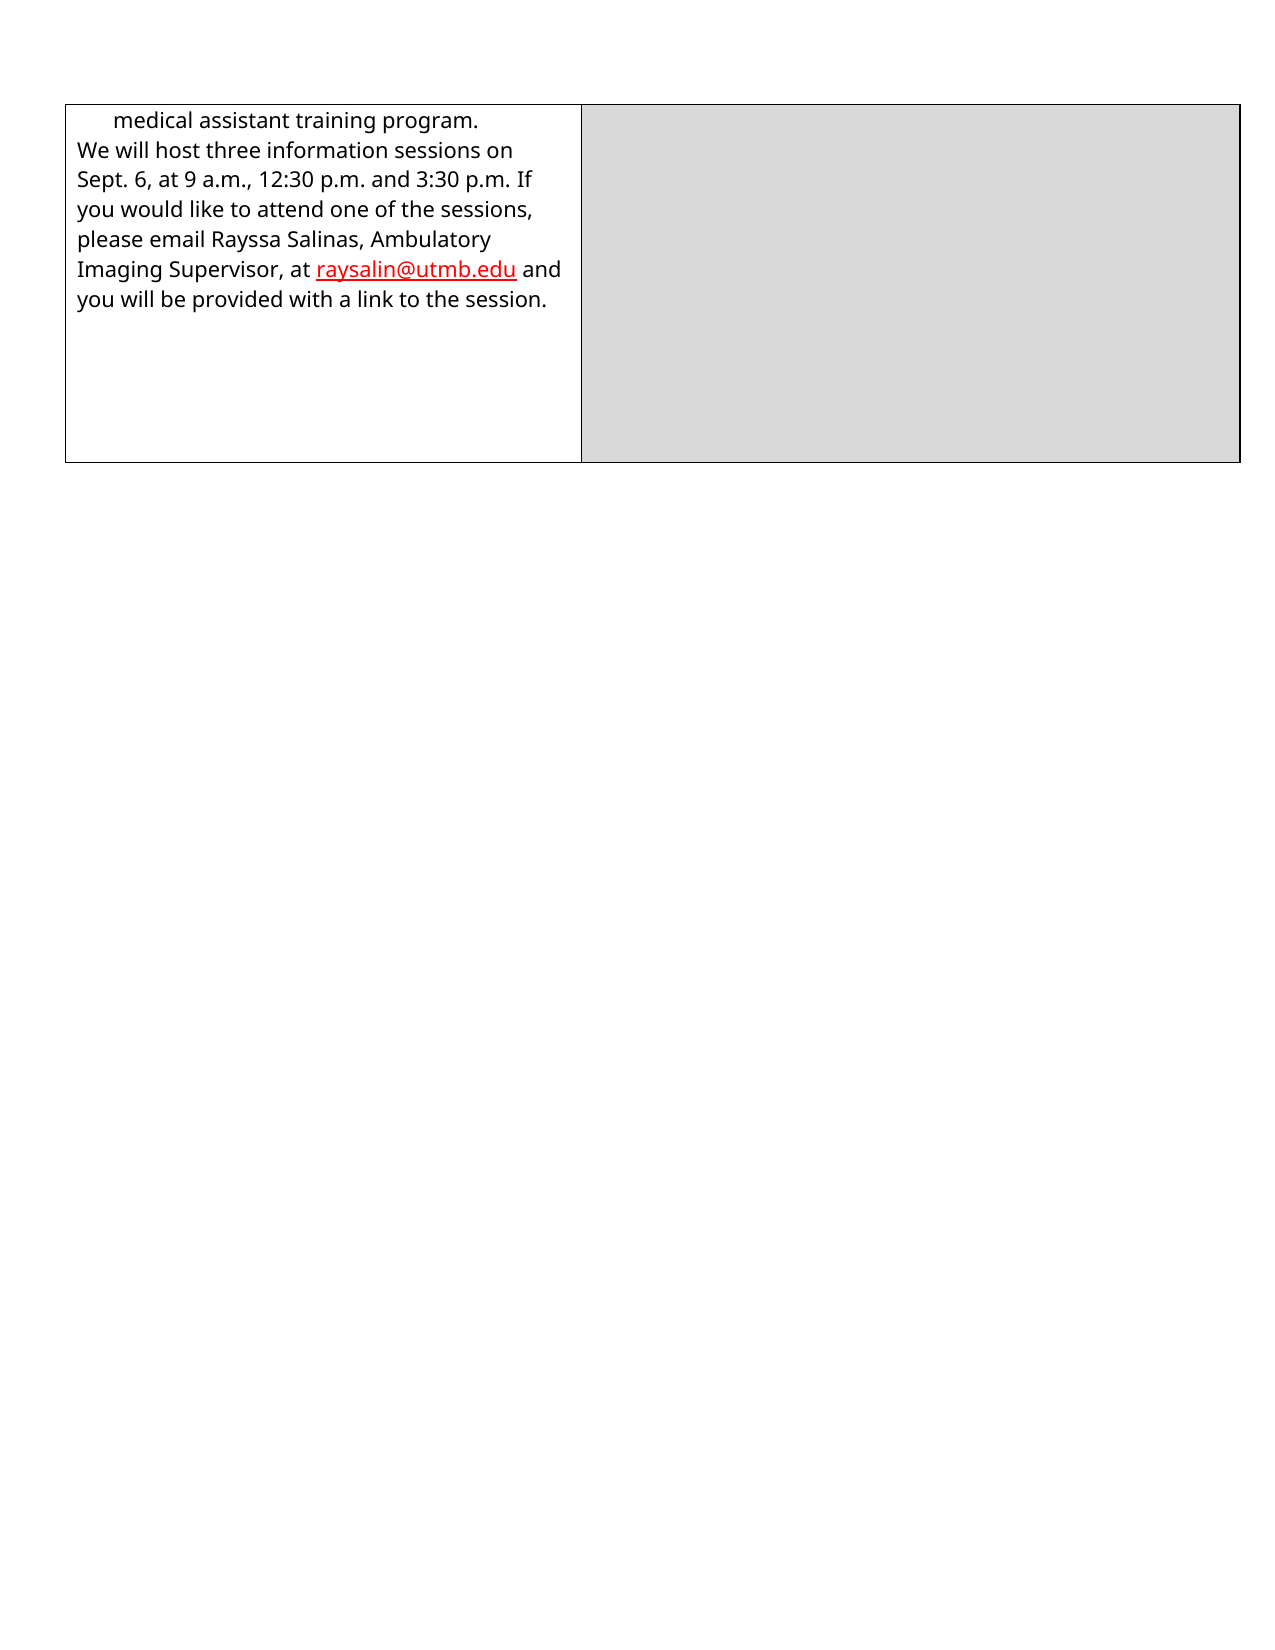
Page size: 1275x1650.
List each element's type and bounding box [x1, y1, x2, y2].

table_cell [582, 105, 1239, 462]
